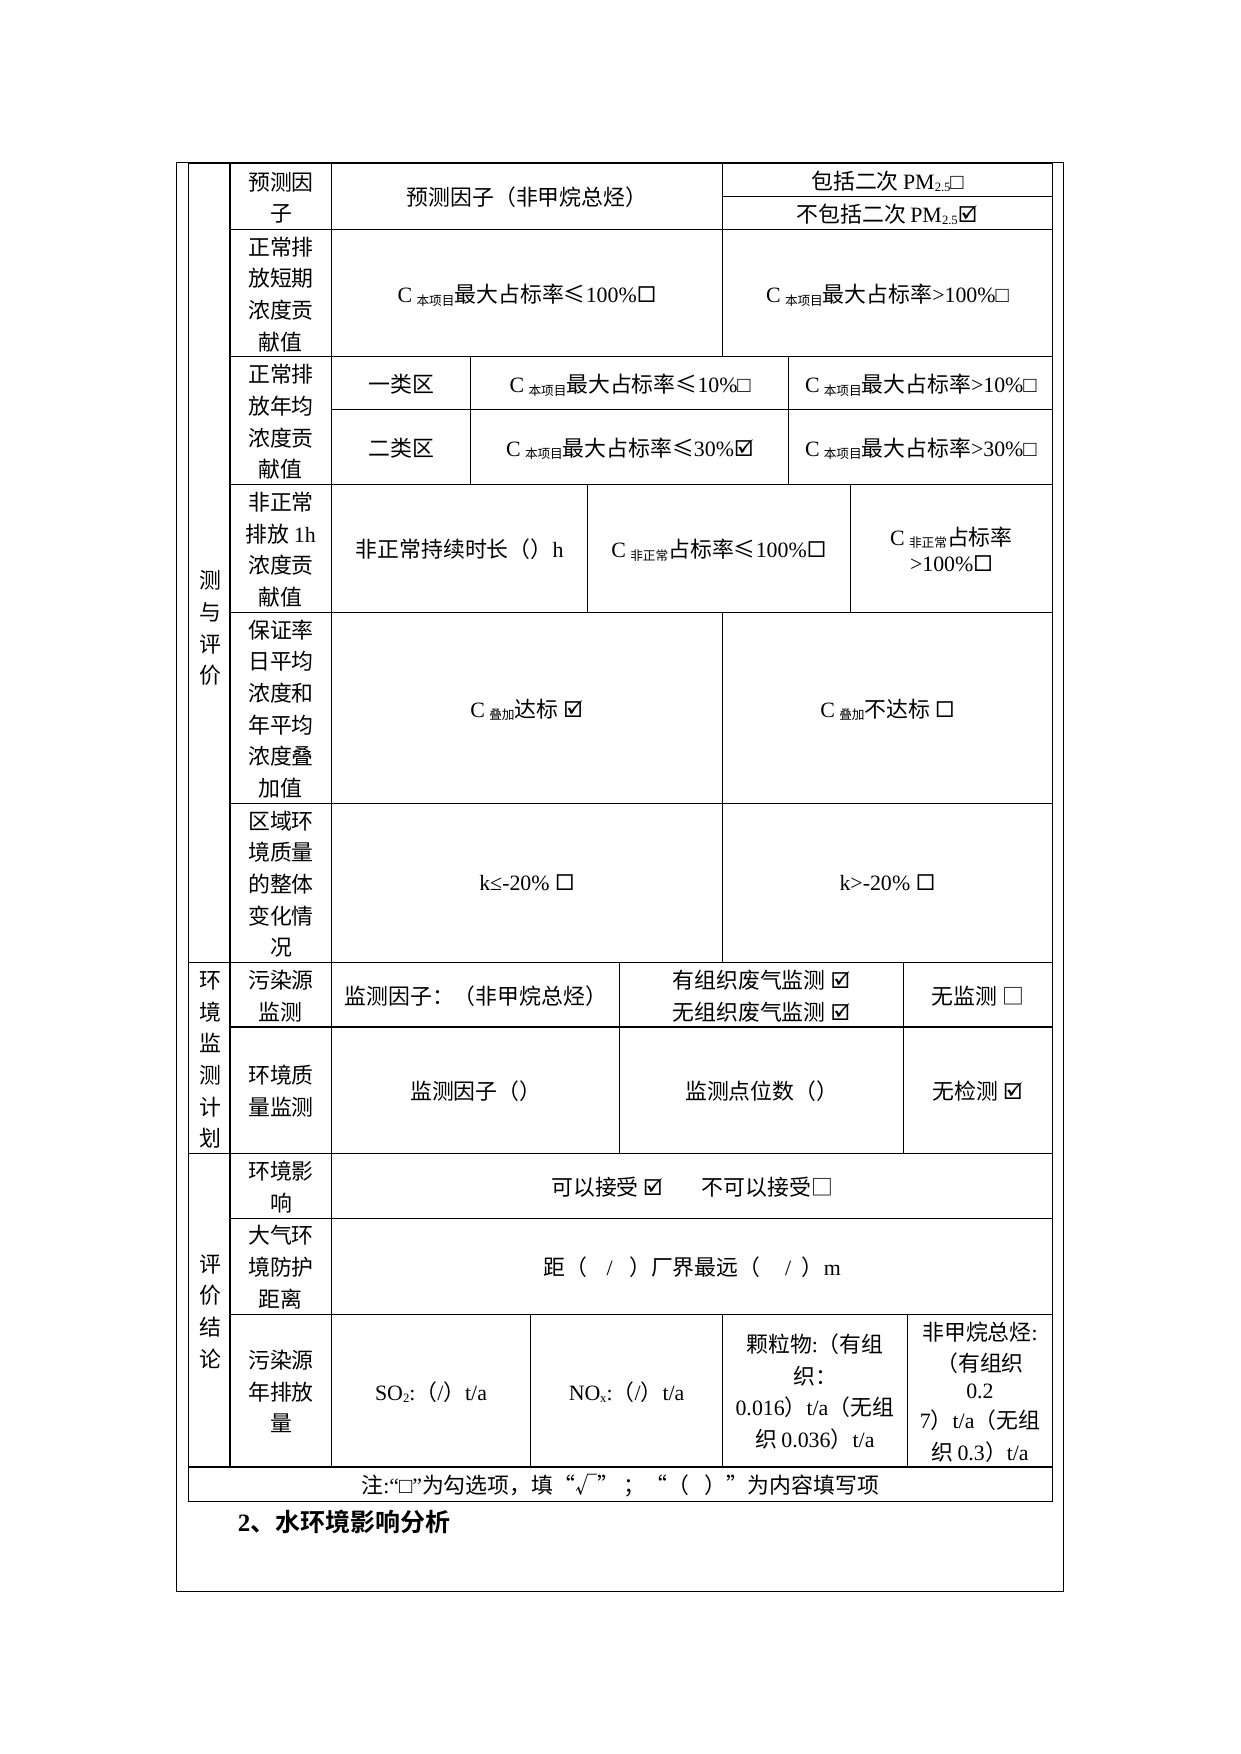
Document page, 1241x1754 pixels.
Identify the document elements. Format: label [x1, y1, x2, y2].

table_header [177, 163, 1063, 1591]
